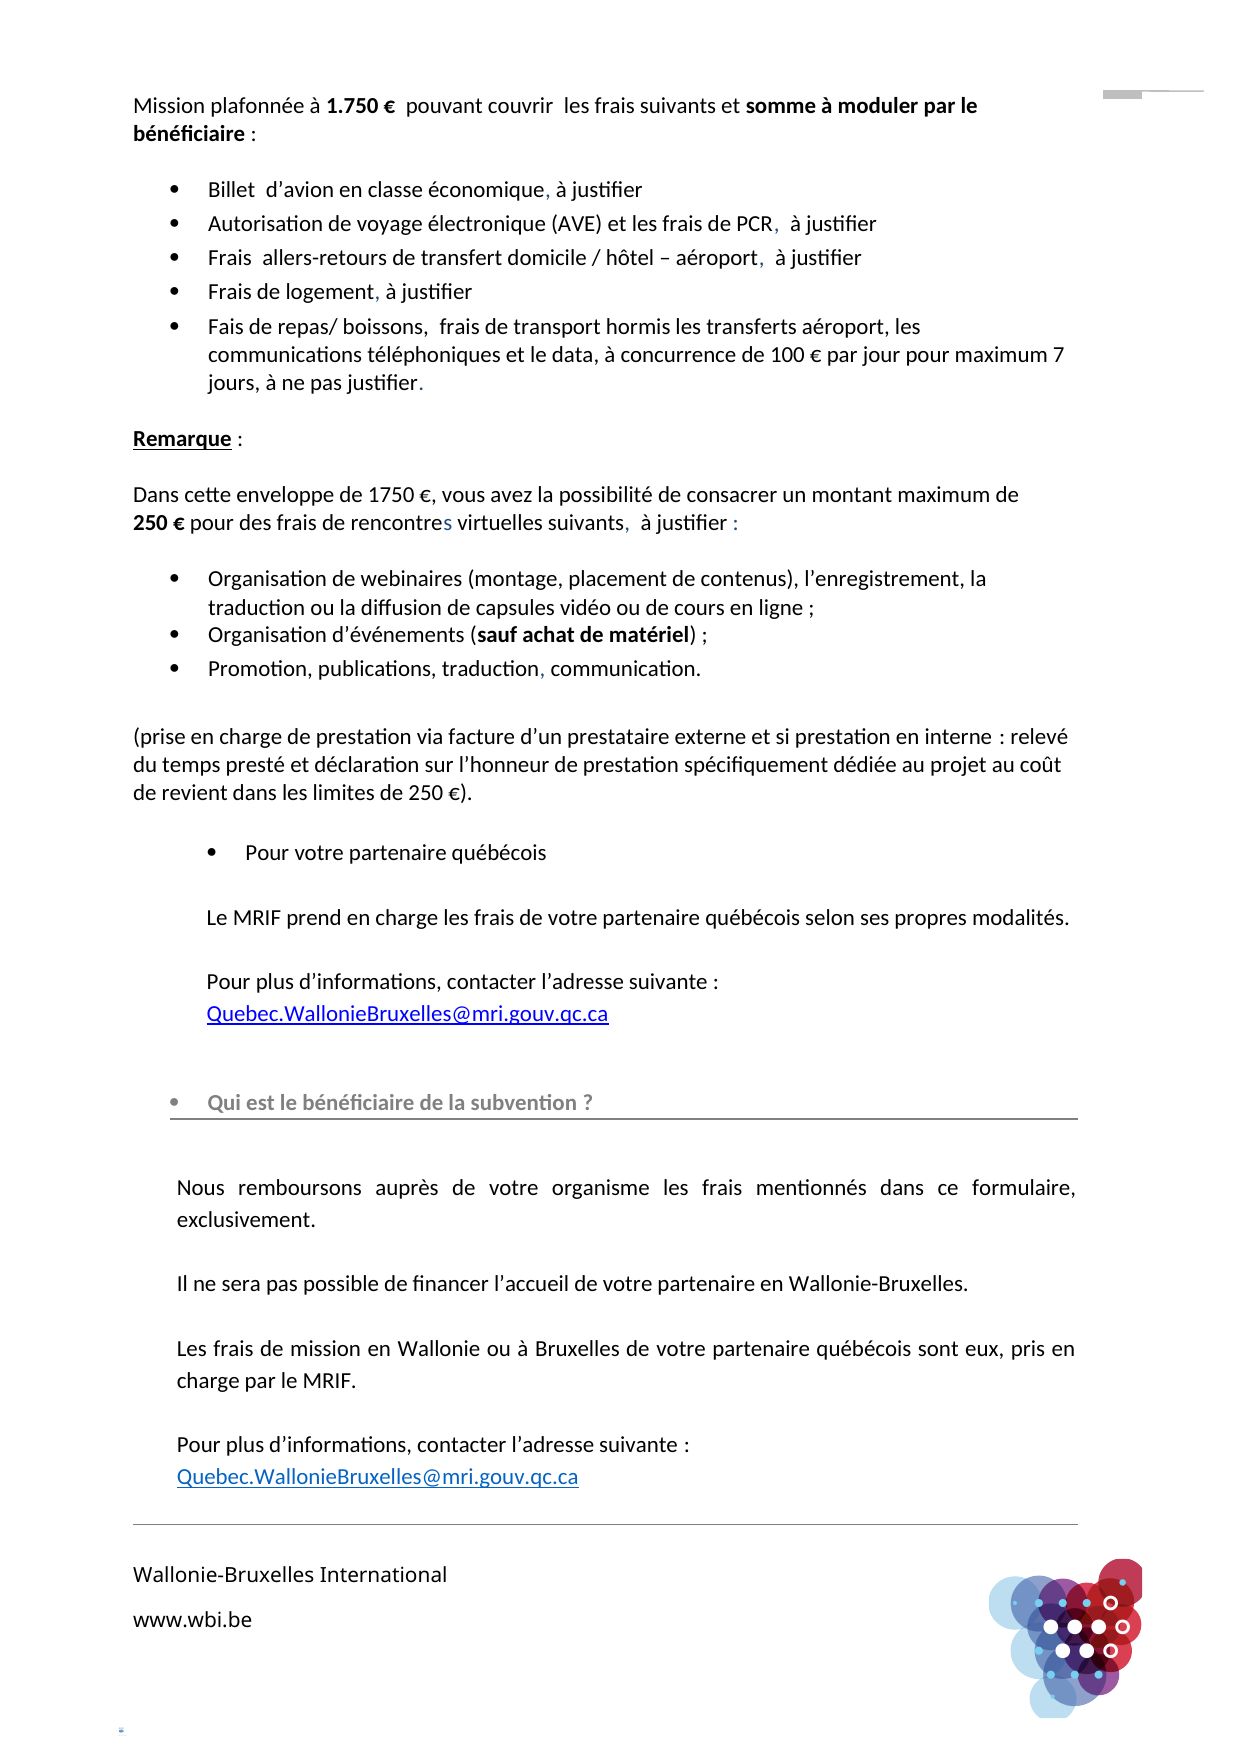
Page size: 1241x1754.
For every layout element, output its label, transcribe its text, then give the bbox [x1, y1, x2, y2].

text Dans cette enveloppe de 1750 €, vous avez la possibilité de consacrer un montant maximum de [133, 481, 1078, 508]
list Organisation de webinaires (montage, placement de contenus), l’enregistrement, la traduction ou la diffusion de capsules vidéo ou de cours en ligne ; [170, 564, 1078, 621]
subtitle Qui est le bénéficiaire de la subvention ? [170, 1088, 1078, 1118]
text Les frais de mission en Wallonie ou à Bruxelles de votre partenaire québécois sont eux, pris en charge par le MRIF. [177, 1334, 1078, 1394]
text Nous remboursons auprès de votre organisme les frais mentionnés dans ce formulaire, exclusivement. [177, 1173, 1078, 1233]
list Frais allers-retours de transfert domicile / hôtel – aéroport, à justifier [170, 243, 1078, 271]
text 250 € pour des frais de rencontres virtuelles suivants, à justifier : [133, 508, 1078, 537]
list Billet d’avion en classe économique, à justifier [170, 175, 1078, 203]
text Pour plus d’informations, contacter l’adresse suivante : [206, 967, 1078, 995]
text (prise en charge de prestation via facture d’un prestataire externe et si prestation en interne : relevé du temps presté et déclaration sur l’honneur de prestation spécifiquement dédiée au projet au coût de revient dans les limites de 250 €). [133, 722, 1078, 806]
text Quebec.WallonieBruxelles@mri.gouv.qc.ca [206, 999, 1078, 1027]
text Pour plus d’informations, contacter l’adresse suivante : Quebec.WallonieBruxelles@mri.gouv.qc.ca [177, 1430, 1078, 1491]
list Autorisation de voyage électronique (AVE) et les frais de PCR, à justifier [170, 209, 1078, 237]
list Promotion, publications, traduction, communication. [170, 654, 1078, 682]
list Frais de logement, à justifier [170, 277, 1078, 305]
picture [988, 1558, 1142, 1718]
text Il ne sera pas possible de financer l’accueil de votre partenaire en Wallonie-Bruxelles. [177, 1269, 1078, 1297]
list Fais de repas/ boissons, frais de transport hormis les transferts aéroport, les communications téléphoniques et le data, à concurrence de 100 € par jour pour maximum 7 jours, à ne pas justifier. [170, 312, 1078, 396]
text Remarque : [133, 424, 1078, 452]
text Mission plafonnée à 1.750 € pouvant couvrir les frais suivants et somme à moduler par le bénéficiaire : [133, 91, 1078, 147]
picture [118, 1727, 127, 1736]
list Organisation d’événements (sauf achat de matériel) ; [170, 621, 1078, 649]
text Le MRIF prend en charge les frais de votre partenaire québécois selon ses propres modalités. [206, 903, 1078, 931]
list Pour votre partenaire québécois [208, 838, 1078, 866]
